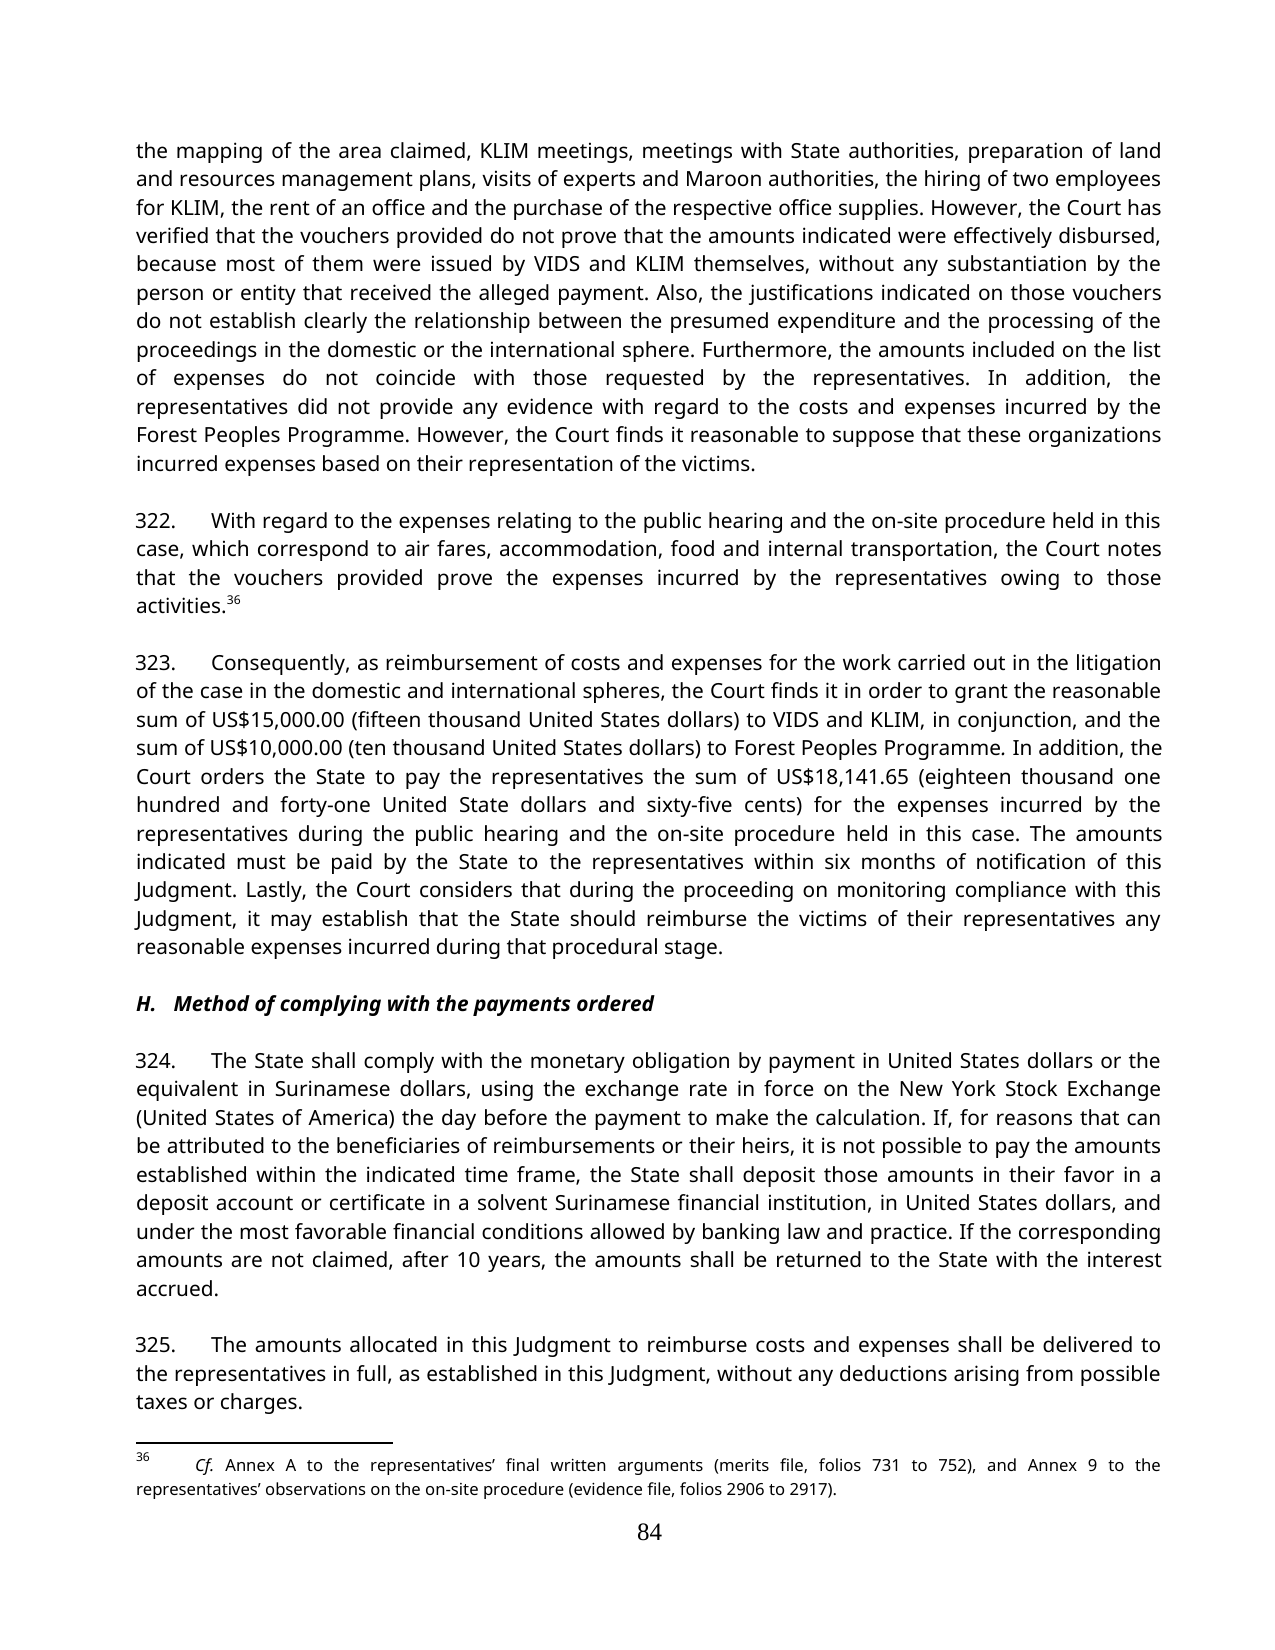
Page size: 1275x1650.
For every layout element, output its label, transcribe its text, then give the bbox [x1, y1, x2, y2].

list With regard to the expenses relating to the public hearing and the on-site procedure held in this case, which correspond to air fares, accommodation, food and internal transportation, the Court notes that the vouchers provided prove the expenses incurred by the representatives owing to those activities. [135, 506, 1163, 619]
list The State shall comply with the monetary obligation by payment in United States dollars or the equivalent in Surinamese dollars, using the exchange rate in force on the New York Stock Exchange (United States of America) the day before the payment to make the calculation. If, for reasons that can be attributed to the beneficiaries of reimbursements or their heirs, it is not possible to pay the amounts established within the indicated time frame, the State shall deposit those amounts in their favor in a deposit account or certificate in a solvent Surinamese financial institution, in United States dollars, and under the most favorable financial conditions allowed by banking law and practice. If the corresponding amounts are not claimed, after 10 years, the amounts shall be returned to the State with the interest accrued. [135, 1046, 1163, 1302]
subtitle Method of complying with the payments ordered [136, 989, 1163, 1018]
list The amounts allocated in this Judgment to reimburse costs and expenses shall be delivered to the representatives in full, as established in this Judgment, without any deductions arising from possible taxes or charges. [135, 1331, 1163, 1416]
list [135, 136, 1163, 477]
list Consequently, as reimbursement of costs and expenses for the work carried out in the litigation of the case in the domestic and international spheres, the Court finds it in order to grant the reasonable sum of US$15,000.00 (fifteen thousand United States dollars) to VIDS and KLIM, in conjunction, and the sum of US$10,000.00 (ten thousand United States dollars) to Forest Peoples Programme. In addition, the Court orders the State to pay the representatives the sum of US$18,141.65 (eighteen thousand one hundred and forty-one United State dollars and sixty-five cents) for the expenses incurred by the representatives during the public hearing and the on-site procedure held in this case. The amounts indicated must be paid by the State to the representatives within six months of notification of this Judgment. Lastly, the Court considers that during the proceeding on monitoring compliance with this Judgment, it may establish that the State should reimburse the victims of their representatives any reasonable expenses incurred during that procedural stage. [135, 648, 1163, 961]
